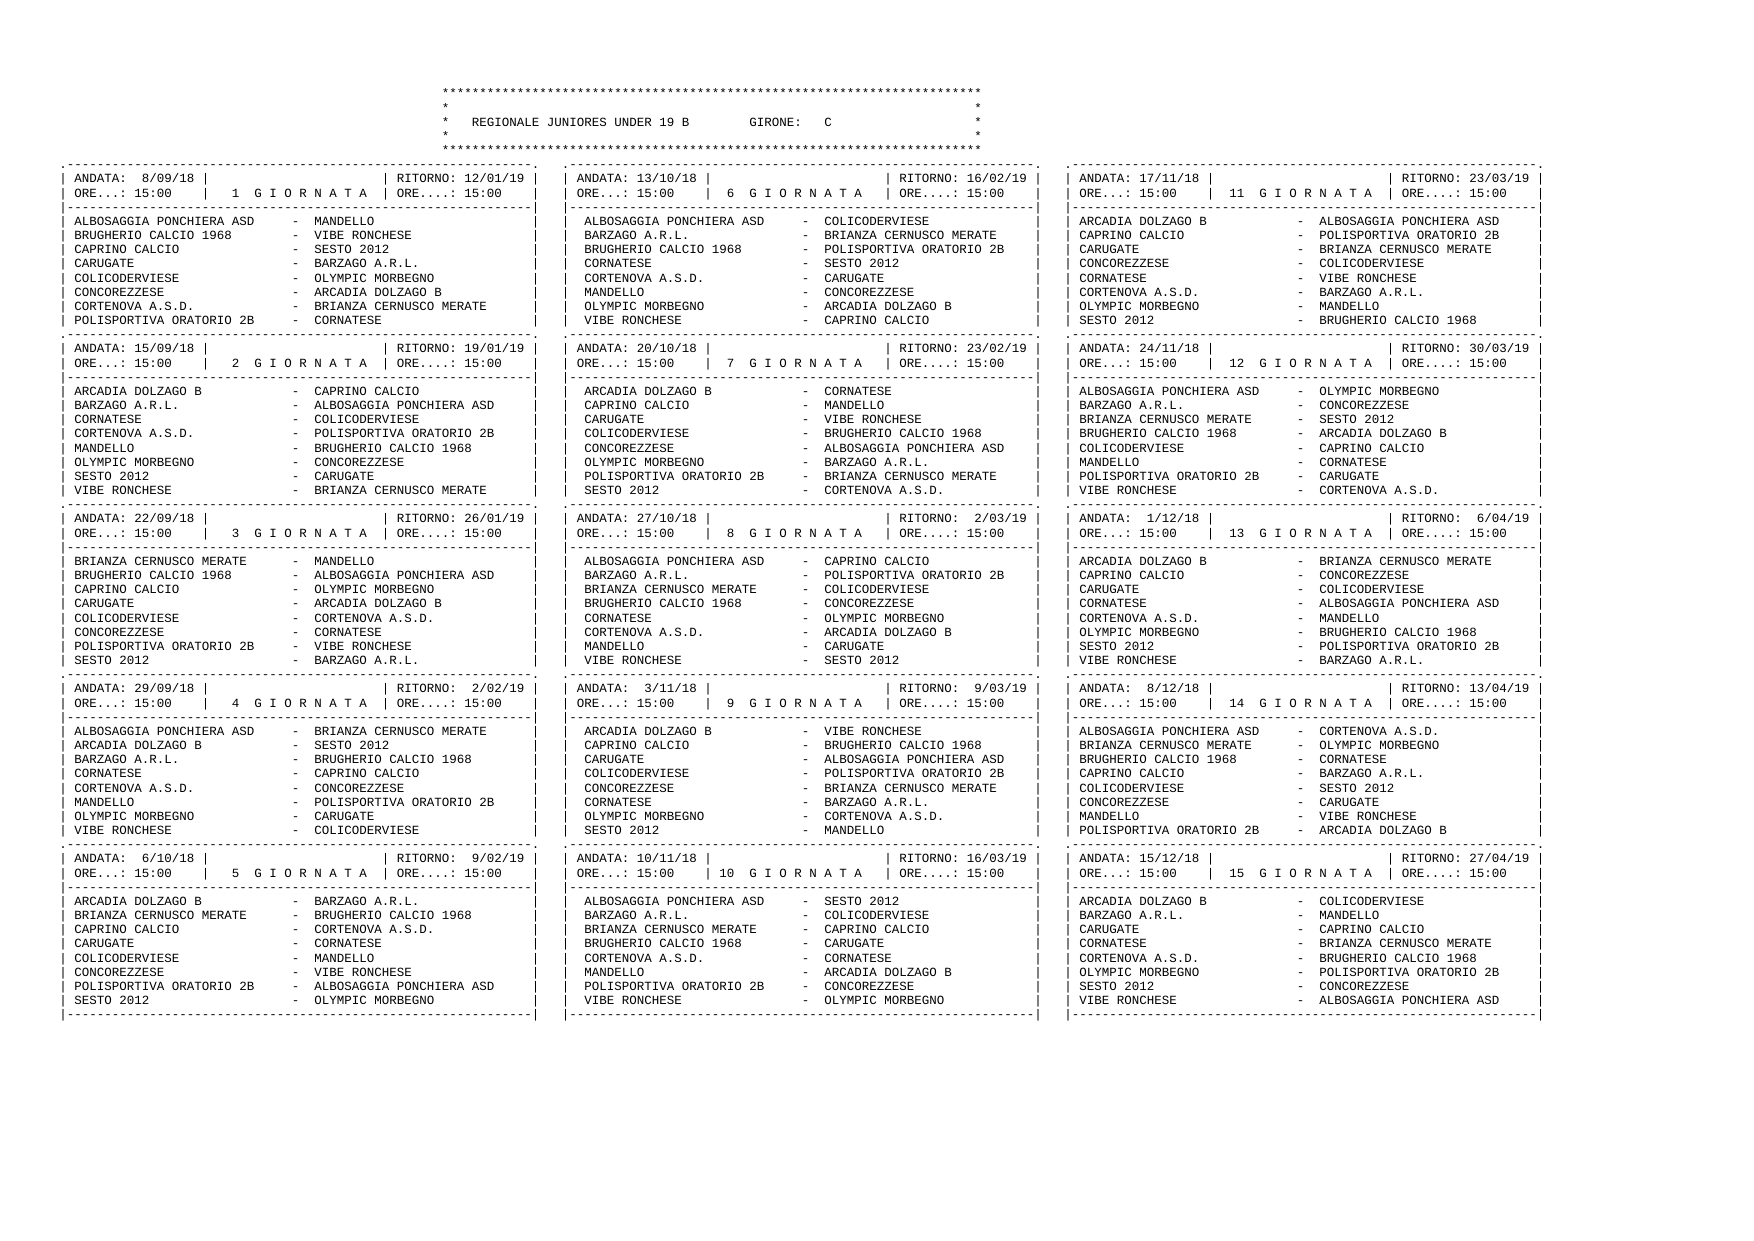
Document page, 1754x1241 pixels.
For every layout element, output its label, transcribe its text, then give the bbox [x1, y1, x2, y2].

text | ORE...: 15:00 | 4 G I O R N A T A | ORE....: 15:00 | | ORE...: 15:00 | 9 G I O R N A T A | ORE....: 15:00 | | ORE...: 15:00 | 14 G I O R N A T A | ORE....: 15:00 | [59, 697, 1695, 711]
text | SESTO 2012 - CARUGATE | | POLISPORTIVA ORATORIO 2B - BRIANZA CERNUSCO MERATE | | POLISPORTIVA ORATORIO 2B - CARUGATE | [59, 470, 1695, 484]
text .--------------------------------------------------------------. .--------------------------------------------------------------. .--------------------------------------------------------------. [59, 668, 1695, 682]
text | ANDATA: 22/09/18 | | RITORNO: 26/01/19 | | ANDATA: 27/10/18 | | RITORNO: 2/03/19 | | ANDATA: 1/12/18 | | RITORNO: 6/04/19 | [59, 512, 1695, 527]
text | CORTENOVA A.S.D. - CONCOREZZESE | | CONCOREZZESE - BRIANZA CERNUSCO MERATE | | COLICODERVIESE - SESTO 2012 | [59, 782, 1695, 796]
text | BRUGHERIO CALCIO 1968 - VIBE RONCHESE | | BARZAGO A.R.L. - BRIANZA CERNUSCO MERATE | | CAPRINO CALCIO - POLISPORTIVA ORATORIO 2B | [59, 229, 1695, 243]
text * REGIONALE JUNIORES UNDER 19 B GIRONE: C * [59, 116, 1695, 130]
text | VIBE RONCHESE - COLICODERVIESE | | SESTO 2012 - MANDELLO | | POLISPORTIVA ORATORIO 2B - ARCADIA DOLZAGO B | [59, 824, 1695, 838]
text .--------------------------------------------------------------. .--------------------------------------------------------------. .--------------------------------------------------------------. [59, 838, 1695, 852]
text |--------------------------------------------------------------| |--------------------------------------------------------------| |--------------------------------------------------------------| [59, 541, 1695, 555]
text | BRIANZA CERNUSCO MERATE - BRUGHERIO CALCIO 1968 | | BARZAGO A.R.L. - COLICODERVIESE | | BARZAGO A.R.L. - MANDELLO | [59, 909, 1695, 923]
text | CORTENOVA A.S.D. - BRIANZA CERNUSCO MERATE | | OLYMPIC MORBEGNO - ARCADIA DOLZAGO B | | OLYMPIC MORBEGNO - MANDELLO | [59, 300, 1695, 314]
text | POLISPORTIVA ORATORIO 2B - CORNATESE | | VIBE RONCHESE - CAPRINO CALCIO | | SESTO 2012 - BRUGHERIO CALCIO 1968 | [59, 314, 1695, 328]
text ************************************************************************ [59, 87, 1695, 102]
text | MANDELLO - BRUGHERIO CALCIO 1968 | | CONCOREZZESE - ALBOSAGGIA PONCHIERA ASD | | COLICODERVIESE - CAPRINO CALCIO | [59, 442, 1695, 456]
text | CONCOREZZESE - CORNATESE | | CORTENOVA A.S.D. - ARCADIA DOLZAGO B | | OLYMPIC MORBEGNO - BRUGHERIO CALCIO 1968 | [59, 626, 1695, 640]
text | MANDELLO - POLISPORTIVA ORATORIO 2B | | CORNATESE - BARZAGO A.R.L. | | CONCOREZZESE - CARUGATE | [59, 796, 1695, 810]
text ************************************************************************ [59, 144, 1695, 158]
text | CONCOREZZESE - VIBE RONCHESE | | MANDELLO - ARCADIA DOLZAGO B | | OLYMPIC MORBEGNO - POLISPORTIVA ORATORIO 2B | [59, 966, 1695, 980]
text |--------------------------------------------------------------| |--------------------------------------------------------------| |--------------------------------------------------------------| [59, 881, 1695, 895]
text | ANDATA: 8/09/18 | | RITORNO: 12/01/19 | | ANDATA: 13/10/18 | | RITORNO: 16/02/19 | | ANDATA: 17/11/18 | | RITORNO: 23/03/19 | [59, 172, 1695, 187]
text | COLICODERVIESE - CORTENOVA A.S.D. | | CORNATESE - OLYMPIC MORBEGNO | | CORTENOVA A.S.D. - MANDELLO | [59, 612, 1695, 626]
text .--------------------------------------------------------------. .--------------------------------------------------------------. .--------------------------------------------------------------. [59, 158, 1695, 172]
text | COLICODERVIESE - MANDELLO | | CORTENOVA A.S.D. - CORNATESE | | CORTENOVA A.S.D. - BRUGHERIO CALCIO 1968 | [59, 952, 1695, 966]
text | ARCADIA DOLZAGO B - BARZAGO A.R.L. | | ALBOSAGGIA PONCHIERA ASD - SESTO 2012 | | ARCADIA DOLZAGO B - COLICODERVIESE | [59, 895, 1695, 909]
text | BARZAGO A.R.L. - BRUGHERIO CALCIO 1968 | | CARUGATE - ALBOSAGGIA PONCHIERA ASD | | BRUGHERIO CALCIO 1968 - CORNATESE | [59, 753, 1695, 767]
text | CORTENOVA A.S.D. - POLISPORTIVA ORATORIO 2B | | COLICODERVIESE - BRUGHERIO CALCIO 1968 | | BRUGHERIO CALCIO 1968 - ARCADIA DOLZAGO B | [59, 427, 1695, 442]
text |--------------------------------------------------------------| |--------------------------------------------------------------| |--------------------------------------------------------------| [59, 711, 1695, 725]
text | CARUGATE - ARCADIA DOLZAGO B | | BRUGHERIO CALCIO 1968 - CONCOREZZESE | | CORNATESE - ALBOSAGGIA PONCHIERA ASD | [59, 597, 1695, 612]
text |--------------------------------------------------------------| |--------------------------------------------------------------| |--------------------------------------------------------------| [59, 371, 1695, 385]
text | BARZAGO A.R.L. - ALBOSAGGIA PONCHIERA ASD | | CAPRINO CALCIO - MANDELLO | | BARZAGO A.R.L. - CONCOREZZESE | [59, 399, 1695, 413]
text | ARCADIA DOLZAGO B - CAPRINO CALCIO | | ARCADIA DOLZAGO B - CORNATESE | | ALBOSAGGIA PONCHIERA ASD - OLYMPIC MORBEGNO | [59, 385, 1695, 399]
text | OLYMPIC MORBEGNO - CONCOREZZESE | | OLYMPIC MORBEGNO - BARZAGO A.R.L. | | MANDELLO - CORNATESE | [59, 456, 1695, 470]
text | POLISPORTIVA ORATORIO 2B - ALBOSAGGIA PONCHIERA ASD | | POLISPORTIVA ORATORIO 2B - CONCOREZZESE | | SESTO 2012 - CONCOREZZESE | [59, 980, 1695, 994]
text | ORE...: 15:00 | 3 G I O R N A T A | ORE....: 15:00 | | ORE...: 15:00 | 8 G I O R N A T A | ORE....: 15:00 | | ORE...: 15:00 | 13 G I O R N A T A | ORE....: 15:00 | [59, 527, 1695, 541]
text | ORE...: 15:00 | 1 G I O R N A T A | ORE....: 15:00 | | ORE...: 15:00 | 6 G I O R N A T A | ORE....: 15:00 | | ORE...: 15:00 | 11 G I O R N A T A | ORE....: 15:00 | [59, 187, 1695, 201]
text | SESTO 2012 - OLYMPIC MORBEGNO | | VIBE RONCHESE - OLYMPIC MORBEGNO | | VIBE RONCHESE - ALBOSAGGIA PONCHIERA ASD | [59, 994, 1695, 1008]
text | ANDATA: 6/10/18 | | RITORNO: 9/02/19 | | ANDATA: 10/11/18 | | RITORNO: 16/03/19 | | ANDATA: 15/12/18 | | RITORNO: 27/04/19 | [59, 852, 1695, 867]
text | VIBE RONCHESE - BRIANZA CERNUSCO MERATE | | SESTO 2012 - CORTENOVA A.S.D. | | VIBE RONCHESE - CORTENOVA A.S.D. | [59, 484, 1695, 498]
text | ALBOSAGGIA PONCHIERA ASD - MANDELLO | | ALBOSAGGIA PONCHIERA ASD - COLICODERVIESE | | ARCADIA DOLZAGO B - ALBOSAGGIA PONCHIERA ASD | [59, 215, 1695, 229]
text | POLISPORTIVA ORATORIO 2B - VIBE RONCHESE | | MANDELLO - CARUGATE | | SESTO 2012 - POLISPORTIVA ORATORIO 2B | [59, 640, 1695, 654]
text | OLYMPIC MORBEGNO - CARUGATE | | OLYMPIC MORBEGNO - CORTENOVA A.S.D. | | MANDELLO - VIBE RONCHESE | [59, 810, 1695, 824]
text | CAPRINO CALCIO - SESTO 2012 | | BRUGHERIO CALCIO 1968 - POLISPORTIVA ORATORIO 2B | | CARUGATE - BRIANZA CERNUSCO MERATE | [59, 243, 1695, 257]
text | CAPRINO CALCIO - OLYMPIC MORBEGNO | | BRIANZA CERNUSCO MERATE - COLICODERVIESE | | CARUGATE - COLICODERVIESE | [59, 583, 1695, 597]
text |--------------------------------------------------------------| |--------------------------------------------------------------| |--------------------------------------------------------------| [59, 1008, 1695, 1022]
text | BRIANZA CERNUSCO MERATE - MANDELLO | | ALBOSAGGIA PONCHIERA ASD - CAPRINO CALCIO | | ARCADIA DOLZAGO B - BRIANZA CERNUSCO MERATE | [59, 555, 1695, 569]
text | CARUGATE - BARZAGO A.R.L. | | CORNATESE - SESTO 2012 | | CONCOREZZESE - COLICODERVIESE | [59, 257, 1695, 272]
text | ORE...: 15:00 | 2 G I O R N A T A | ORE....: 15:00 | | ORE...: 15:00 | 7 G I O R N A T A | ORE....: 15:00 | | ORE...: 15:00 | 12 G I O R N A T A | ORE....: 15:00 | [59, 357, 1695, 371]
text | ANDATA: 29/09/18 | | RITORNO: 2/02/19 | | ANDATA: 3/11/18 | | RITORNO: 9/03/19 | | ANDATA: 8/12/18 | | RITORNO: 13/04/19 | [59, 682, 1695, 697]
text | CORNATESE - COLICODERVIESE | | CARUGATE - VIBE RONCHESE | | BRIANZA CERNUSCO MERATE - SESTO 2012 | [59, 413, 1695, 427]
text | CONCOREZZESE - ARCADIA DOLZAGO B | | MANDELLO - CONCOREZZESE | | CORTENOVA A.S.D. - BARZAGO A.R.L. | [59, 286, 1695, 300]
text | CORNATESE - CAPRINO CALCIO | | COLICODERVIESE - POLISPORTIVA ORATORIO 2B | | CAPRINO CALCIO - BARZAGO A.R.L. | [59, 767, 1695, 782]
text * * [59, 130, 1695, 144]
text * * [59, 102, 1695, 116]
text | BRUGHERIO CALCIO 1968 - ALBOSAGGIA PONCHIERA ASD | | BARZAGO A.R.L. - POLISPORTIVA ORATORIO 2B | | CAPRINO CALCIO - CONCOREZZESE | [59, 569, 1695, 583]
text | CARUGATE - CORNATESE | | BRUGHERIO CALCIO 1968 - CARUGATE | | CORNATESE - BRIANZA CERNUSCO MERATE | [59, 937, 1695, 952]
text | CAPRINO CALCIO - CORTENOVA A.S.D. | | BRIANZA CERNUSCO MERATE - CAPRINO CALCIO | | CARUGATE - CAPRINO CALCIO | [59, 923, 1695, 937]
text | SESTO 2012 - BARZAGO A.R.L. | | VIBE RONCHESE - SESTO 2012 | | VIBE RONCHESE - BARZAGO A.R.L. | [59, 654, 1695, 668]
text |--------------------------------------------------------------| |--------------------------------------------------------------| |--------------------------------------------------------------| [59, 201, 1695, 215]
text | COLICODERVIESE - OLYMPIC MORBEGNO | | CORTENOVA A.S.D. - CARUGATE | | CORNATESE - VIBE RONCHESE | [59, 272, 1695, 286]
text | ANDATA: 15/09/18 | | RITORNO: 19/01/19 | | ANDATA: 20/10/18 | | RITORNO: 23/02/19 | | ANDATA: 24/11/18 | | RITORNO: 30/03/19 | [59, 342, 1695, 357]
text .--------------------------------------------------------------. .--------------------------------------------------------------. .--------------------------------------------------------------. [59, 328, 1695, 342]
text | ARCADIA DOLZAGO B - SESTO 2012 | | CAPRINO CALCIO - BRUGHERIO CALCIO 1968 | | BRIANZA CERNUSCO MERATE - OLYMPIC MORBEGNO | [59, 739, 1695, 753]
text .--------------------------------------------------------------. .--------------------------------------------------------------. .--------------------------------------------------------------. [59, 498, 1695, 512]
text | ALBOSAGGIA PONCHIERA ASD - BRIANZA CERNUSCO MERATE | | ARCADIA DOLZAGO B - VIBE RONCHESE | | ALBOSAGGIA PONCHIERA ASD - CORTENOVA A.S.D. | [59, 725, 1695, 739]
text | ORE...: 15:00 | 5 G I O R N A T A | ORE....: 15:00 | | ORE...: 15:00 | 10 G I O R N A T A | ORE....: 15:00 | | ORE...: 15:00 | 15 G I O R N A T A | ORE....: 15:00 | [59, 867, 1695, 881]
